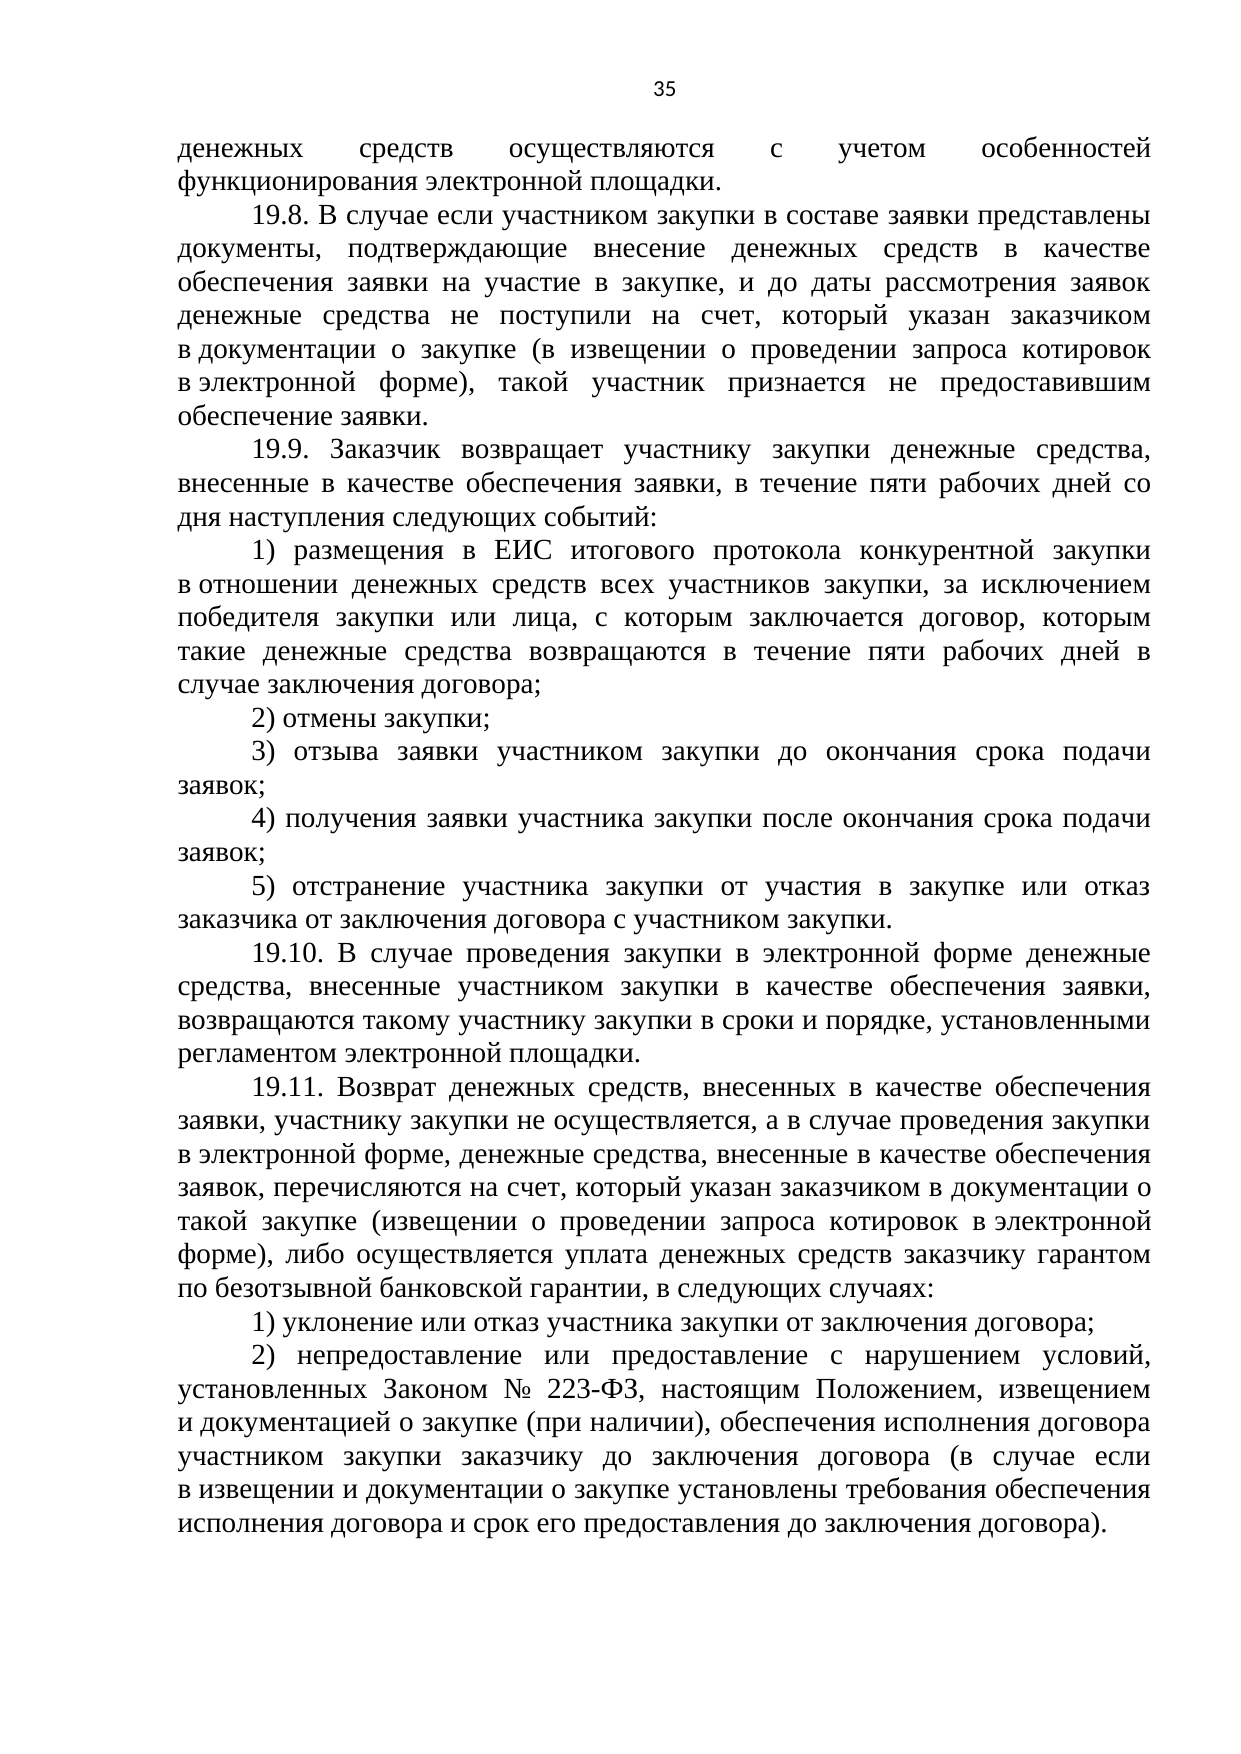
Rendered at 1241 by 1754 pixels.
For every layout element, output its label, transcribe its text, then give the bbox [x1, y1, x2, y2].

text 3) отзыва заявки участником закупки до окончания срока подачи заявок; [177, 733, 1152, 801]
text 19.10. В случае проведения закупки в электронной форме денежные средства, внесенные участником закупки в качестве обеспечения заявки, возвращаются такому участнику закупки в сроки и порядке, установленными регламентом электронной площадки. [177, 935, 1152, 1069]
text 19.9. Заказчик возвращает участнику закупки денежные средства, внесенные в качестве обеспечения заявки, в течение пяти рабочих дней со дня наступления следующих событий: [177, 432, 1152, 532]
text 2) отмены закупки; [177, 700, 1152, 733]
text 19.8. В случае если участником закупки в составе заявки представлены документы, подтверждающие внесение денежных средств в качестве обеспечения заявки на участие в закупке, и до даты рассмотрения заявок денежные средства не поступили на счет, который указан заказчиком в документации о закупке (в извещении о проведении запроса котировок в электронной форме), такой участник признается не предоставившим обеспечение заявки. [177, 197, 1152, 432]
text 1) размещения в ЕИС итогового протокола конкурентной закупки в отношении денежных средств всех участников закупки, за исключением победителя закупки или лица, с которым заключается договор, которым такие денежные средства возвращаются в течение пяти рабочих дней в случае заключения договора; [177, 532, 1152, 700]
text 19.11. Возврат денежных средств, внесенных в качестве обеспечения заявки, участнику закупки не осуществляется, а в случае проведения закупки в электронной форме, денежные средства, внесенные в качестве обеспечения заявок, перечисляются на счет, который указан заказчиком в документации о такой закупке (извещении о проведении запроса котировок в электронной форме), либо осуществляется уплата денежных средств заказчику гарантом по безотзывной банковской гарантии, в следующих случаях: [177, 1069, 1152, 1304]
text 5) отстранение участника закупки от участия в закупке или отказ заказчика от заключения договора с участником закупки. [177, 868, 1152, 935]
text 1) уклонение или отказ участника закупки от заключения договора; [177, 1304, 1152, 1337]
text 2) непредоставление или предоставление с нарушением условий, установленных Законом № 223-ФЗ, настоящим Положением, извещением и документацией о закупке (при наличии), обеспечения исполнения договора участником закупки заказчику до заключения договора (в случае если в извещении и документации о закупке установлены требования обеспечения исполнения договора и срок его предоставления до заключения договора). [177, 1337, 1152, 1538]
text 4) получения заявки участника закупки после окончания срока подачи заявок; [177, 801, 1152, 868]
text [177, 130, 1152, 197]
